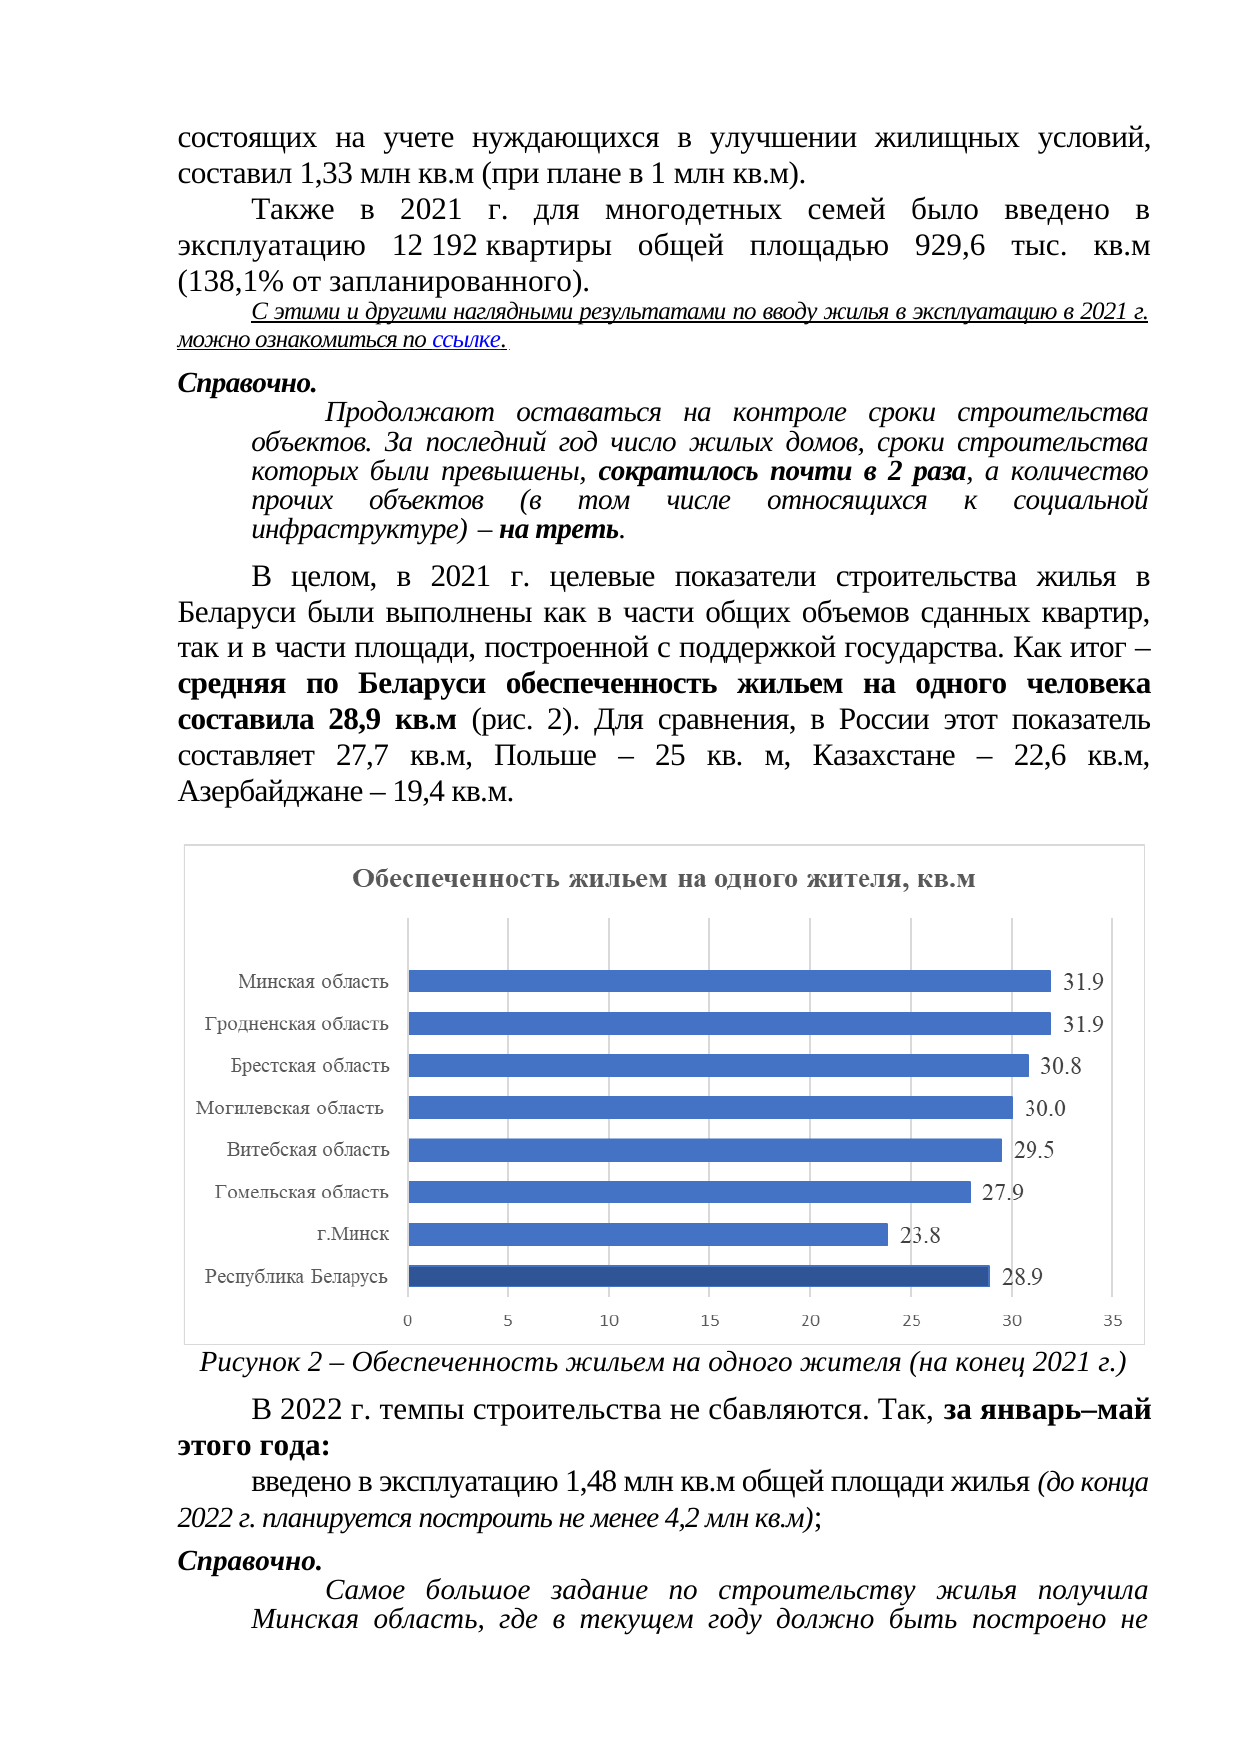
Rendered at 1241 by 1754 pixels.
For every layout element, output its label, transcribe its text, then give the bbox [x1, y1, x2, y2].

text Рисунок 2 – Обеспеченность жильем на одного жителя (на конец 2021 г.) [177, 1344, 1152, 1378]
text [251, 1576, 1152, 1634]
text введено в эксплуатацию 1,48 млн кв.м общей площади жилья (до конца 2022 г. планируется построить не менее 4,2 млн кв.м); [177, 1462, 1152, 1534]
text Справочно. [177, 1547, 1152, 1576]
text Продолжают оставаться на контроле сроки строительства объектов. За последний год число жилых домов, сроки строительства которых были превышены, сократилось почти в 2 раза, а количество прочих объектов (в том числе относящихся к социальной инфраструктуре) – на треть. [251, 398, 1152, 544]
text В целом, в 2021 г. целевые показатели строительства жилья в Беларуси были выполнены как в части общих объемов сданных квартир, так и в части площади, построенной с поддержкой государства. Как итог – средняя по Беларуси обеспеченность жильем на одного человека составила 28,9 кв.м (рис. 2). Для сравнения, в России этот показатель составляет 27,7 кв.м, Польше – 25 кв. м, Казахстане – 22,6 кв.м, Азербайджане – 19,4 кв.м. [177, 557, 1152, 808]
text С этими и другими наглядными результатами по вводу жилья в эксплуатацию в 2021 г. можно ознакомиться по ссылке. [177, 298, 1152, 352]
picture [183, 844, 1145, 1345]
text Также в 2021 г. для многодетных семей было введено в эксплуатацию 12 192 квартиры общей площадью 929,6 тыс. кв.м (138,1% от запланированного). [177, 190, 1152, 298]
text В 2022 г. темпы строительства не сбавляются. Так, за январь–май этого года: [177, 1390, 1152, 1462]
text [177, 118, 1152, 190]
text Справочно. [177, 365, 1152, 398]
